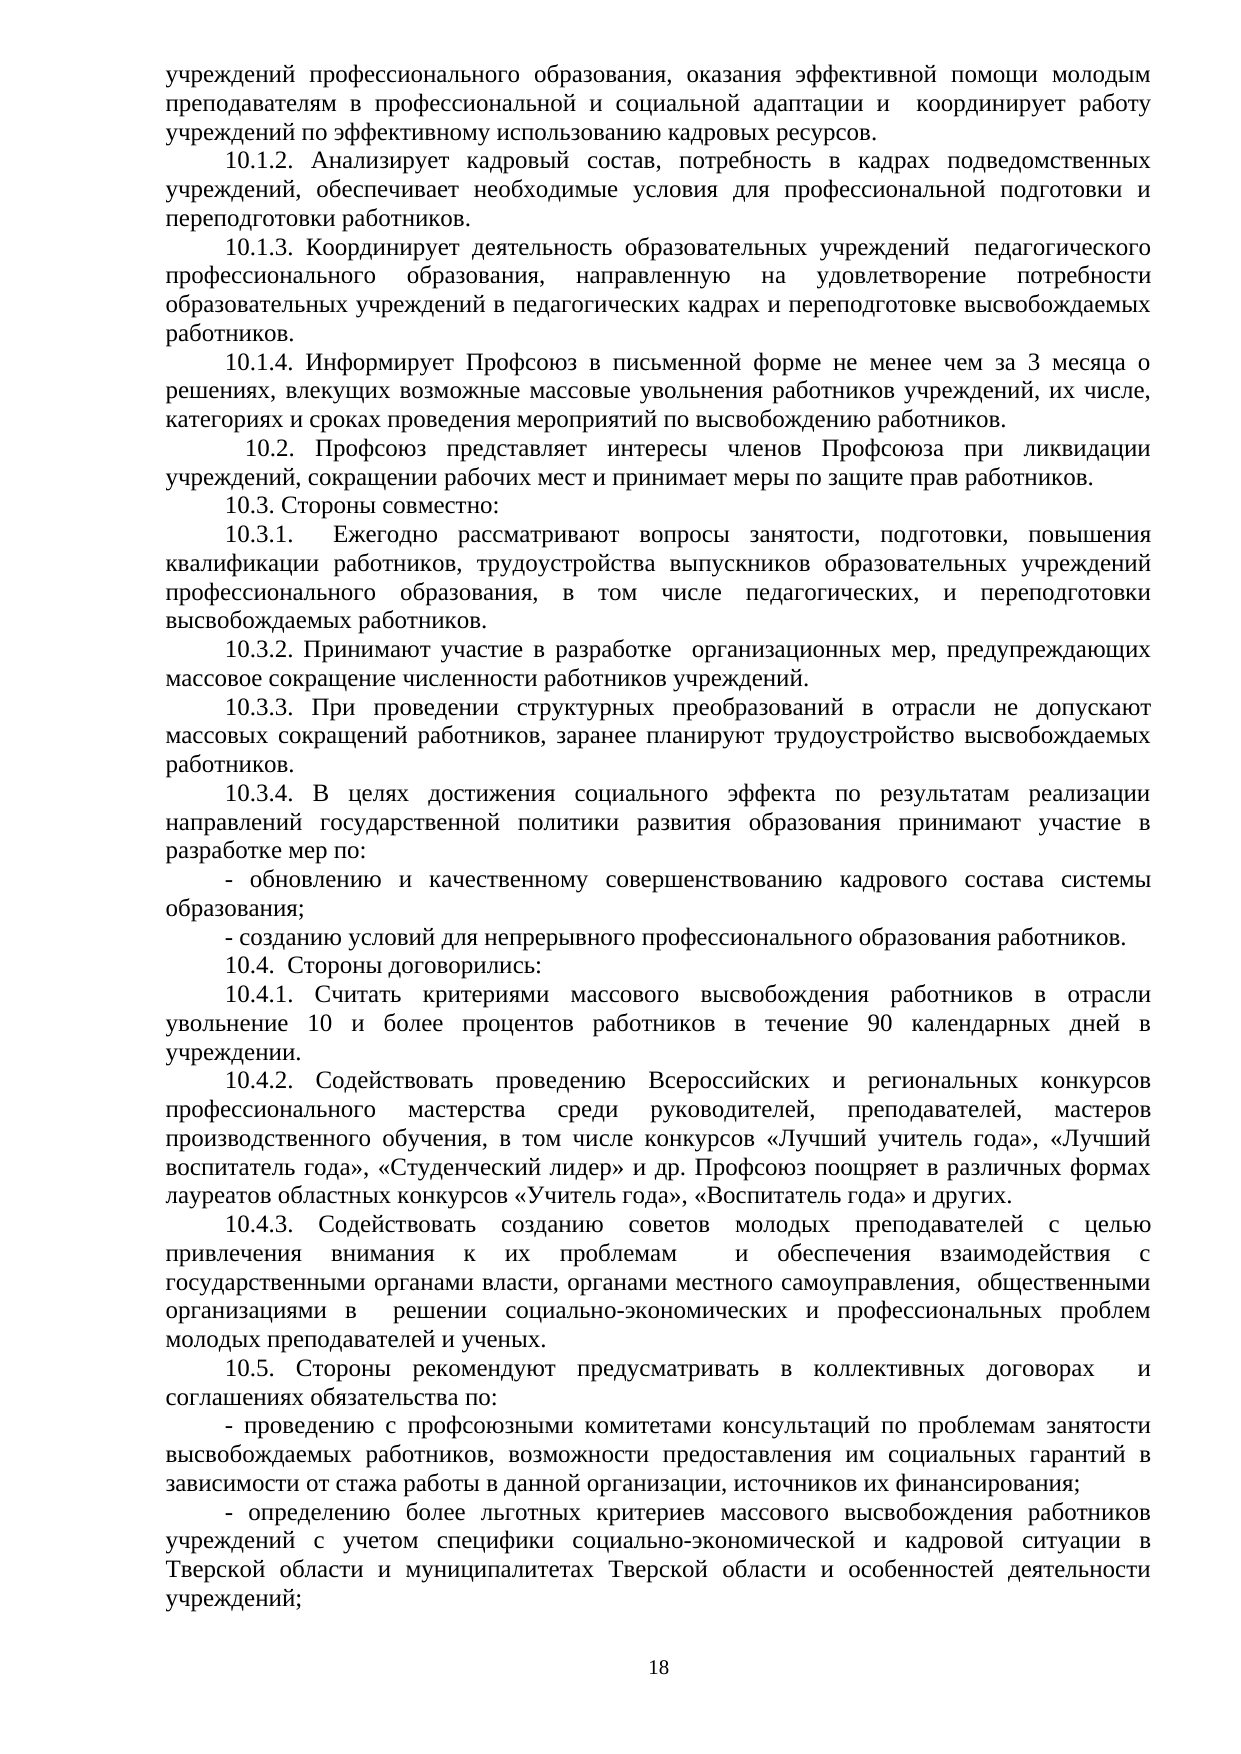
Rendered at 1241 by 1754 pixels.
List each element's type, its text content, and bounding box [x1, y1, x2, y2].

text 10.4.3. Содействовать созданию советов молодых преподавателей с целью привлечения внимания к их проблемам и обеспечения взаимодействия с государственными органами власти, органами местного самоуправления, общественными организациями в решении социально-экономических и профессиональных проблем молодых преподавателей и ученых. [165, 1209, 1152, 1353]
text 10.4.1. Считать критериями массового высвобождения работников в отрасли увольнение 10 и более процентов работников в течение 90 календарных дней в учреждении. [165, 979, 1152, 1065]
text 10.1.2. Анализирует кадровый состав, потребность в кадрах подведомственных учреждений, обеспечивает необходимые условия для профессиональной подготовки и переподготовки работников. [165, 145, 1152, 232]
text - проведению с профсоюзными комитетами консультаций по проблемам занятости высвобождаемых работников, возможности предоставления им социальных гарантий в зависимости от стажа работы в данной организации, источников их финансирования; [165, 1410, 1152, 1497]
text 10.2. Профсоюз представляет интересы членов Профсоюза при ликвидации учреждений, сокращении рабочих мест и принимает меры по защите прав работников. [165, 433, 1152, 490]
text 10.3.3. При проведении структурных преобразований в отрасли не допускают массовых сокращений работников, заранее планируют трудоустройство высвобождаемых работников. [165, 692, 1152, 778]
text - обновлению и качественному совершенствованию кадрового состава системы образования; [165, 864, 1152, 922]
text 10.5. Стороны рекомендуют предусматривать в коллективных договорах и соглашениях обязательства по: [165, 1353, 1152, 1410]
text 10.3. Стороны совместно: [165, 490, 1152, 519]
text 10.3.2. Принимают участие в разработке организационных мер, предупреждающих массовое сокращение численности работников учреждений. [165, 634, 1152, 692]
text 10.1.4. Информирует Профсоюз в письменной форме не менее чем за 3 месяца о решениях, влекущих возможные массовые увольнения работников учреждений, их числе, категориях и сроках проведения мероприятий по высвобождению работников. [165, 347, 1152, 433]
text - созданию условий для непрерывного профессионального образования работников. [165, 922, 1152, 950]
text 10.1.3. Координирует деятельность образовательных учреждений педагогического профессионального образования, направленную на удовлетворение потребности образовательных учреждений в педагогических кадрах и переподготовке высвобождаемых работников. [165, 232, 1152, 347]
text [165, 59, 1152, 145]
text 10.4. Стороны договорились: [165, 950, 1152, 979]
text 10.4.2. Содействовать проведению Всероссийских и региональных конкурсов профессионального мастерства среди руководителей, преподавателей, мастеров производственного обучения, в том числе конкурсов «Лучший учитель года», «Лучший воспитатель года», «Студенческий лидер» и др. Профсоюз поощряет в различных формах лауреатов областных конкурсов «Учитель года», «Воспитатель года» и других. [165, 1065, 1152, 1209]
text 10.3.1. Ежегодно рассматривают вопросы занятости, подготовки, повышения квалификации работников, трудоустройства выпускников образовательных учреждений профессионального образования, в том числе педагогических, и переподготовки высвобождаемых работников. [165, 519, 1152, 634]
text 10.3.4. В целях достижения социального эффекта по результатам реализации направлений государственной политики развития образования принимают участие в разработке мер по: [165, 778, 1152, 864]
text - определению более льготных критериев массового высвобождения работников учреждений с учетом специфики социально-экономической и кадровой ситуации в Тверской области и муниципалитетах Тверской области и особенностей деятельности учреждений; [165, 1497, 1152, 1612]
